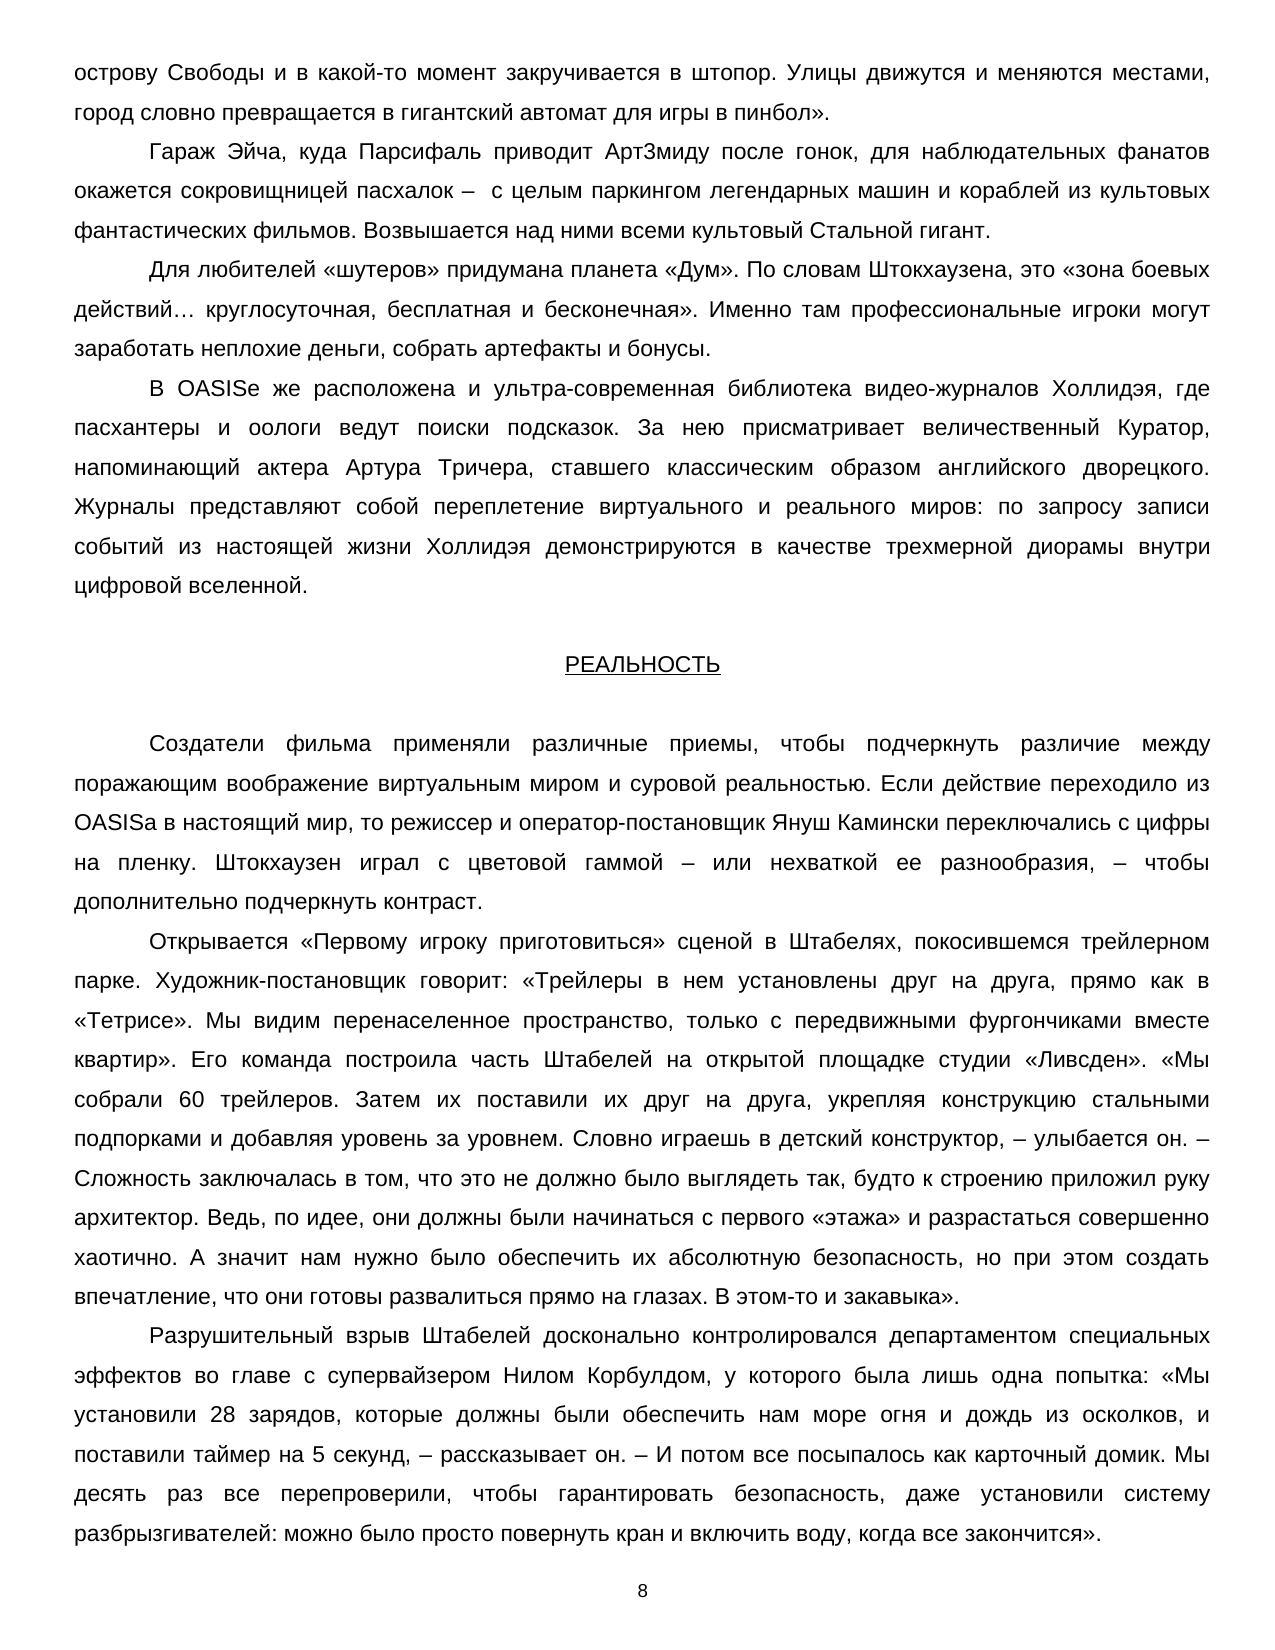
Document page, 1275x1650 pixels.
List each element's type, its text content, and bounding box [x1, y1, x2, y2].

text Создатели фильма применяли различные приемы, чтобы подчеркнуть различие между поражающим воображение виртуальным миром и суровой реальностью. Если действие переходило из OASISа в настоящий мир, то режиссер и оператор-постановщик Януш Камински переключались с цифры на пленку. Штокхаузен играл с цветовой гаммой – или нехваткой ее разнообразия, – чтобы дополнительно подчеркнуть контраст. [74, 730, 1211, 914]
text РЕАЛЬНОСТЬ [74, 651, 1211, 678]
text Гараж Эйча, куда Парсифаль приводит Арт3миду после гонок, для наблюдательных фанатов окажется сокровищницей пасхалок – с целым паркингом легендарных машин и кораблей из культовых фантастических фильмов. Возвышается над ними всеми культовый Стальной гигант. [74, 138, 1211, 243]
text Открывается «Первому игроку приготовиться» сценой в Штабелях, покосившемся трейлерном парке. Художник-постановщик говорит: «Трейлеры в нем установлены друг на друга, прямо как в «Тетрисе». Мы видим перенаселенное пространство, только с передвижными фургончиками вместе квартир». Его команда построила часть Штабелей на открытой площадке студии «Ливсден». «Мы собрали 60 трейлеров. Затем их поставили их друг на друга, укрепляя конструкцию стальными подпорками и добавляя уровень за уровнем. Словно играешь в детский конструктор, – улыбается он. – Сложность заключалась в том, что это не должно было выглядеть так, будто к строению приложил руку архитектор. Ведь, по идее, они должны были начинаться с первого «этажа» и разрастаться совершенно хаотично. А значит нам нужно было обеспечить их абсолютную безопасность, но при этом создать впечатление, что они готовы развалиться прямо на глазах. В этом-то и закавыка». [74, 928, 1211, 1309]
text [74, 59, 1211, 125]
text Для любителей «шутеров» придумана планета «Дум». По словам Штокхаузена, это «зона боевых действий… круглосуточная, бесплатная и бесконечная». Именно там профессиональные игроки могут заработать неплохие деньги, собрать артефакты и бонусы. [74, 256, 1211, 362]
text Разрушительный взрыв Штабелей досконально контролировался департаментом специальных эффектов во главе с супервайзером Нилом Корбулдом, у которого была лишь одна попытка: «Мы установили 28 зарядов, которые должны были обеспечить нам море огня и дождь из осколков, и поставили таймер на 5 секунд, – рассказывает он. – И потом все посыпалось как карточный домик. Мы десять раз все перепроверили, чтобы гарантировать безопасность, даже установили систему разбрызгивателей: можно было просто повернуть кран и включить воду, когда все закончится». [74, 1322, 1211, 1546]
text В OASISе же расположена и ультра-современная библиотека видео-журналов Холлидэя, где пасхантеры и оологи ведут поиски подсказок. За нею присматривает величественный Куратор, напоминающий актера Артура Тричера, ставшего классическим образом английского дворецкого. Журналы представляют собой переплетение виртуального и реального миров: по запросу записи событий из настоящей жизни Холлидэя демонстрируются в качестве трехмерной диорамы внутри цифровой вселенной. [74, 375, 1211, 599]
